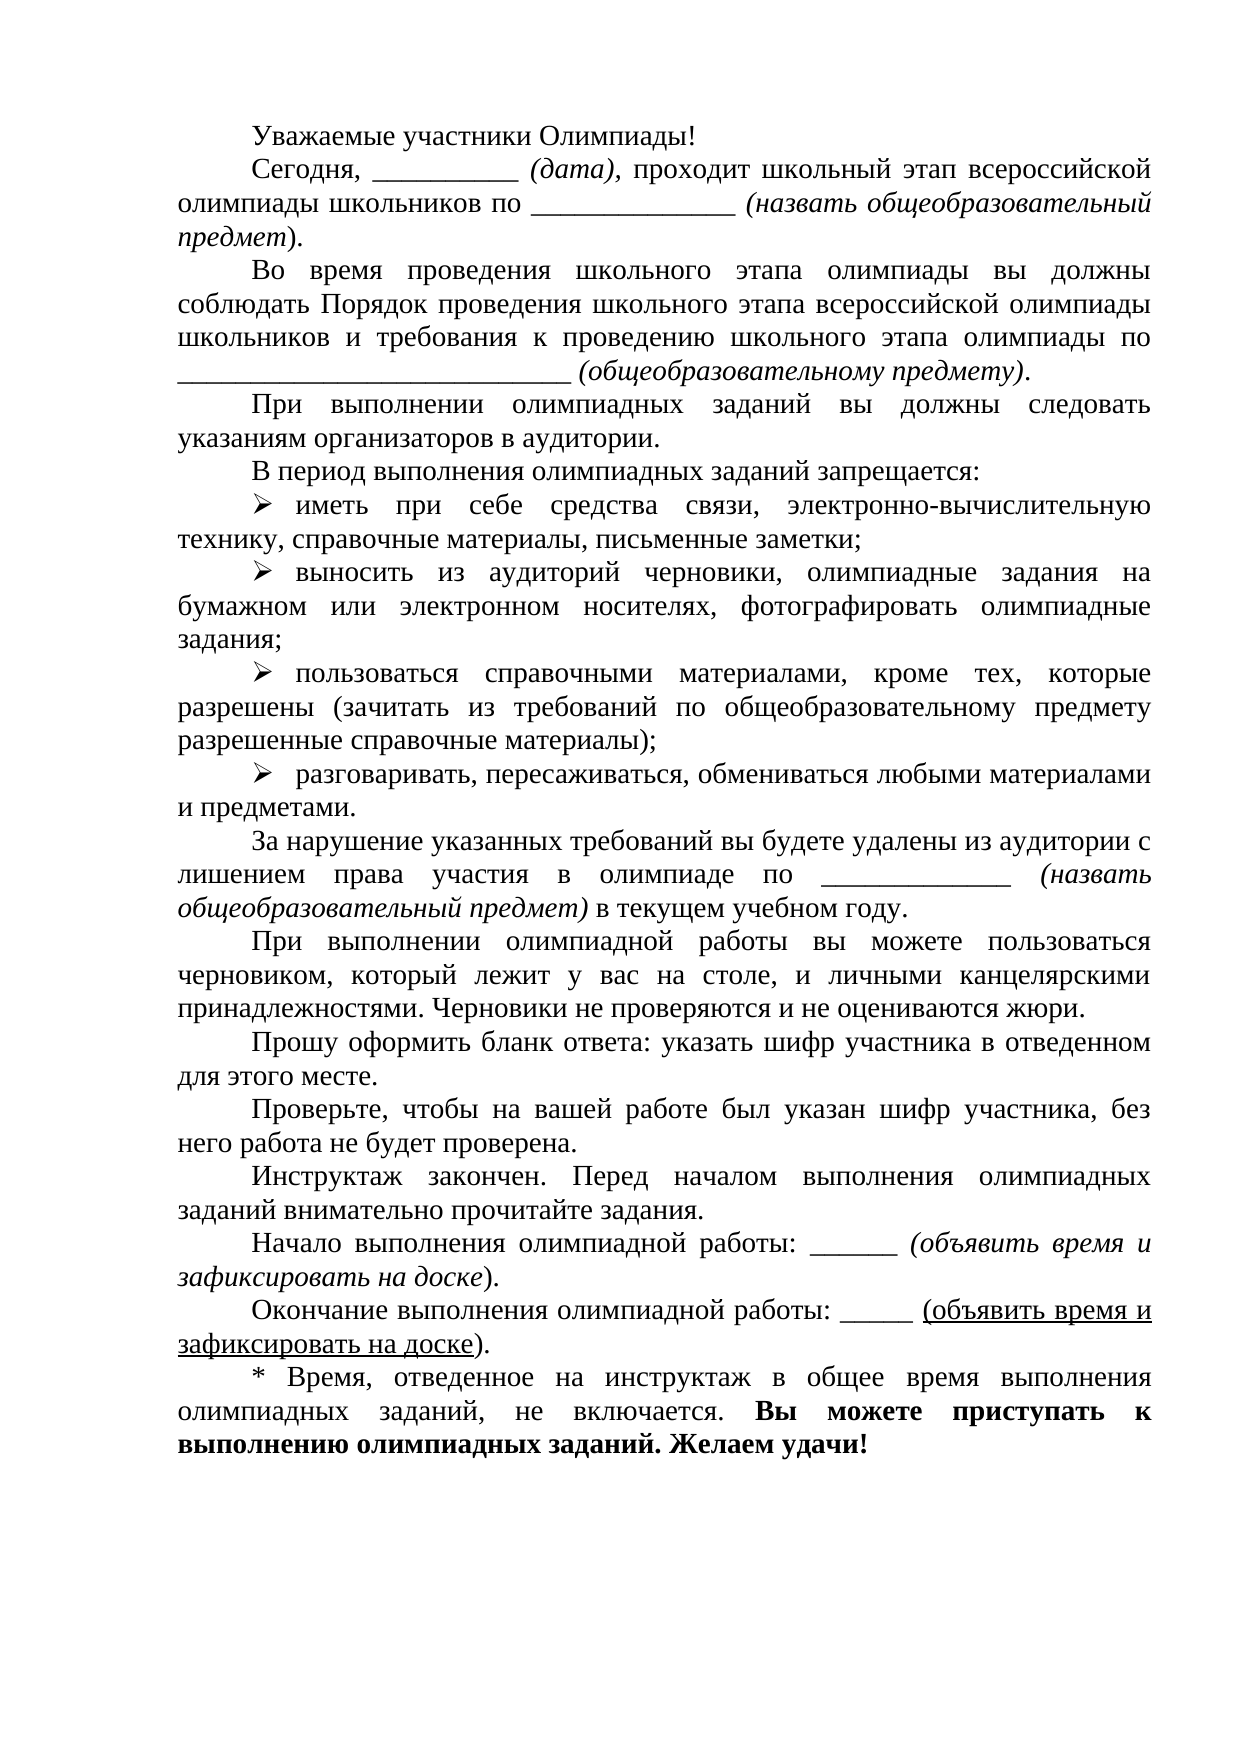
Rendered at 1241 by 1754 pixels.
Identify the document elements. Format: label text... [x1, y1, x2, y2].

list иметь при себе средства связи, электронно-вычислительную технику, справочные материалы, письменные заметки; [177, 487, 1152, 554]
text Уважаемые участники Олимпиады! [177, 118, 1152, 152]
text * Время, отведенное на инструктаж в общее время выполнения олимпиадных заданий, не включается. Вы можете приступать к выполнению олимпиадных заданий. Желаем удачи! [177, 1359, 1152, 1460]
text Во время проведения школьного этапа олимпиады вы должны соблюдать Порядок проведения школьного этапа всероссийской олимпиады школьников и требования к проведению школьного этапа олимпиады по ___________________________ (общеобразовательному предмету). [177, 252, 1152, 386]
list разговаривать, пересаживаться, обмениваться любыми материалами и предметами. [177, 756, 1152, 823]
text При выполнении олимпиадной работы вы можете пользоваться черновиком, который лежит у вас на столе, и личными канцелярскими принадлежностями. Черновики не проверяются и не оцениваются жюри. [177, 923, 1152, 1024]
text При выполнении олимпиадных заданий вы должны следовать указаниям организаторов в аудитории. [177, 386, 1152, 453]
list выносить из аудиторий черновики, олимпиадные задания на бумажном или электронном носителях, фотографировать олимпиадные задания; [177, 554, 1152, 655]
text Сегодня, __________ (дата), проходит школьный этап всероссийской олимпиады школьников по ______________ (назвать общеобразовательный предмет). [177, 152, 1152, 252]
text Инструктаж закончен. Перед началом выполнения олимпиадных заданий внимательно прочитайте задания. [177, 1158, 1152, 1225]
text Прошу оформить бланк ответа: указать шифр участника в отведенном для этого месте. [177, 1024, 1152, 1091]
text За нарушение указанных требований вы будете удалены из аудитории с лишением права участия в олимпиаде по _____________ (назвать общеобразовательный предмет) в текущем учебном году. [177, 823, 1152, 923]
text Проверьте, чтобы на вашей работе был указан шифр участника, без него работа не будет проверена. [177, 1091, 1152, 1158]
list пользоваться справочными материалами, кроме тех, которые разрешены (зачитать из требований по общеобразовательному предмету разрешенные справочные материалы); [177, 655, 1152, 756]
text Окончание выполнения олимпиадной работы: _____ (объявить время и зафиксировать на доске). [177, 1292, 1152, 1359]
text В период выполнения олимпиадных заданий запрещается: [177, 453, 1152, 487]
text Начало выполнения олимпиадной работы: ______ (объявить время и зафиксировать на доске). [177, 1225, 1152, 1292]
